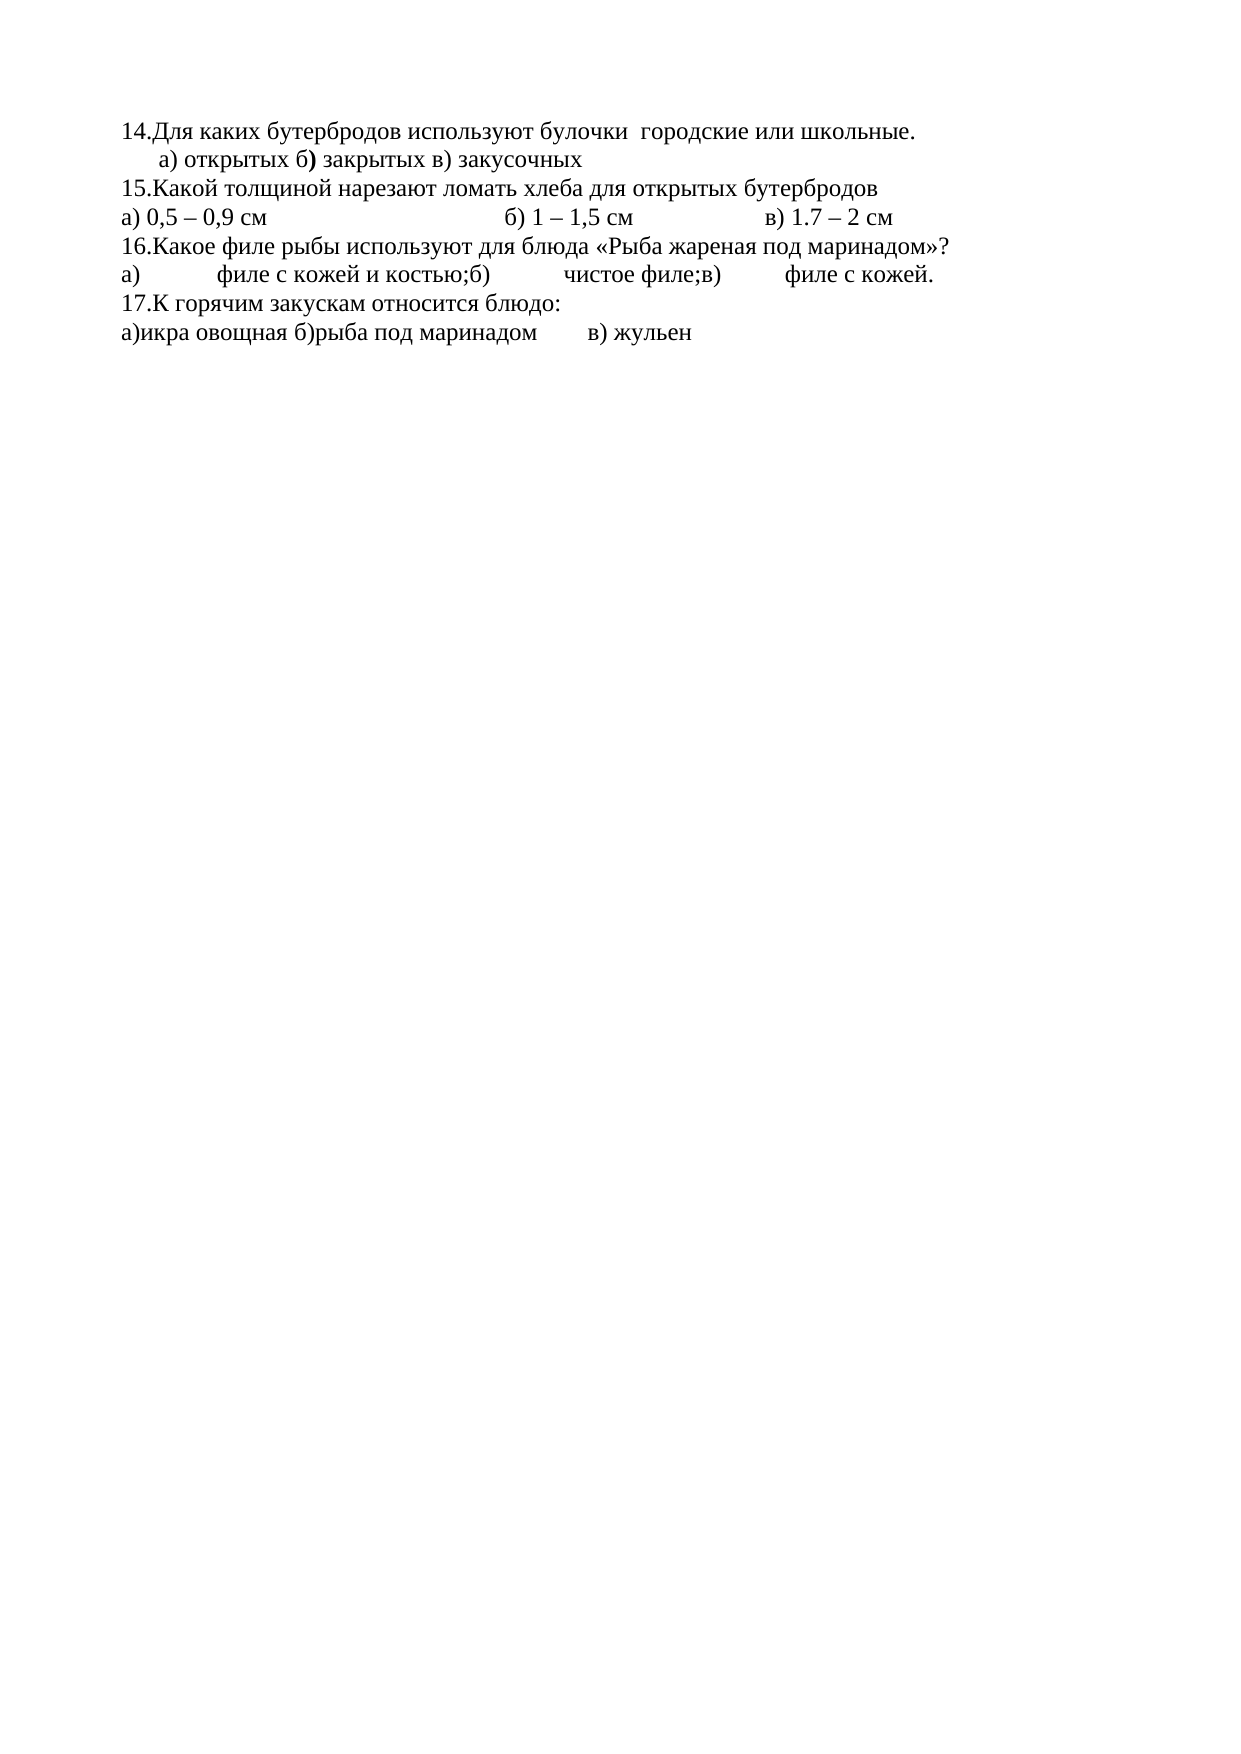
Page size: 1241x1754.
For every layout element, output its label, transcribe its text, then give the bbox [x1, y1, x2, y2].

text 16.Какое филе рыбы используют для блюда «Рыба жареная под маринадом»? [121, 231, 1217, 259]
text а) филе с кожей и костью;б) чистое филе;в) филе с кожей. [121, 259, 1217, 288]
text а)икра овощная б)рыба под маринадом в) жульен [121, 317, 1217, 346]
text 15.Какой толщиной нарезают ломать хлеба для открытых бутербродов [121, 173, 1217, 202]
text 17.К горячим закускам относится блюдо: [121, 288, 1217, 317]
text 14.Для каких бутербродов используют булочки городские или школьные. [121, 116, 1217, 144]
text а) открытых б) закрытых в) закусочных [121, 144, 1217, 173]
text а) 0,5 – 0,9 см б) 1 – 1,5 см в) 1.7 – 2 см [121, 202, 1217, 231]
